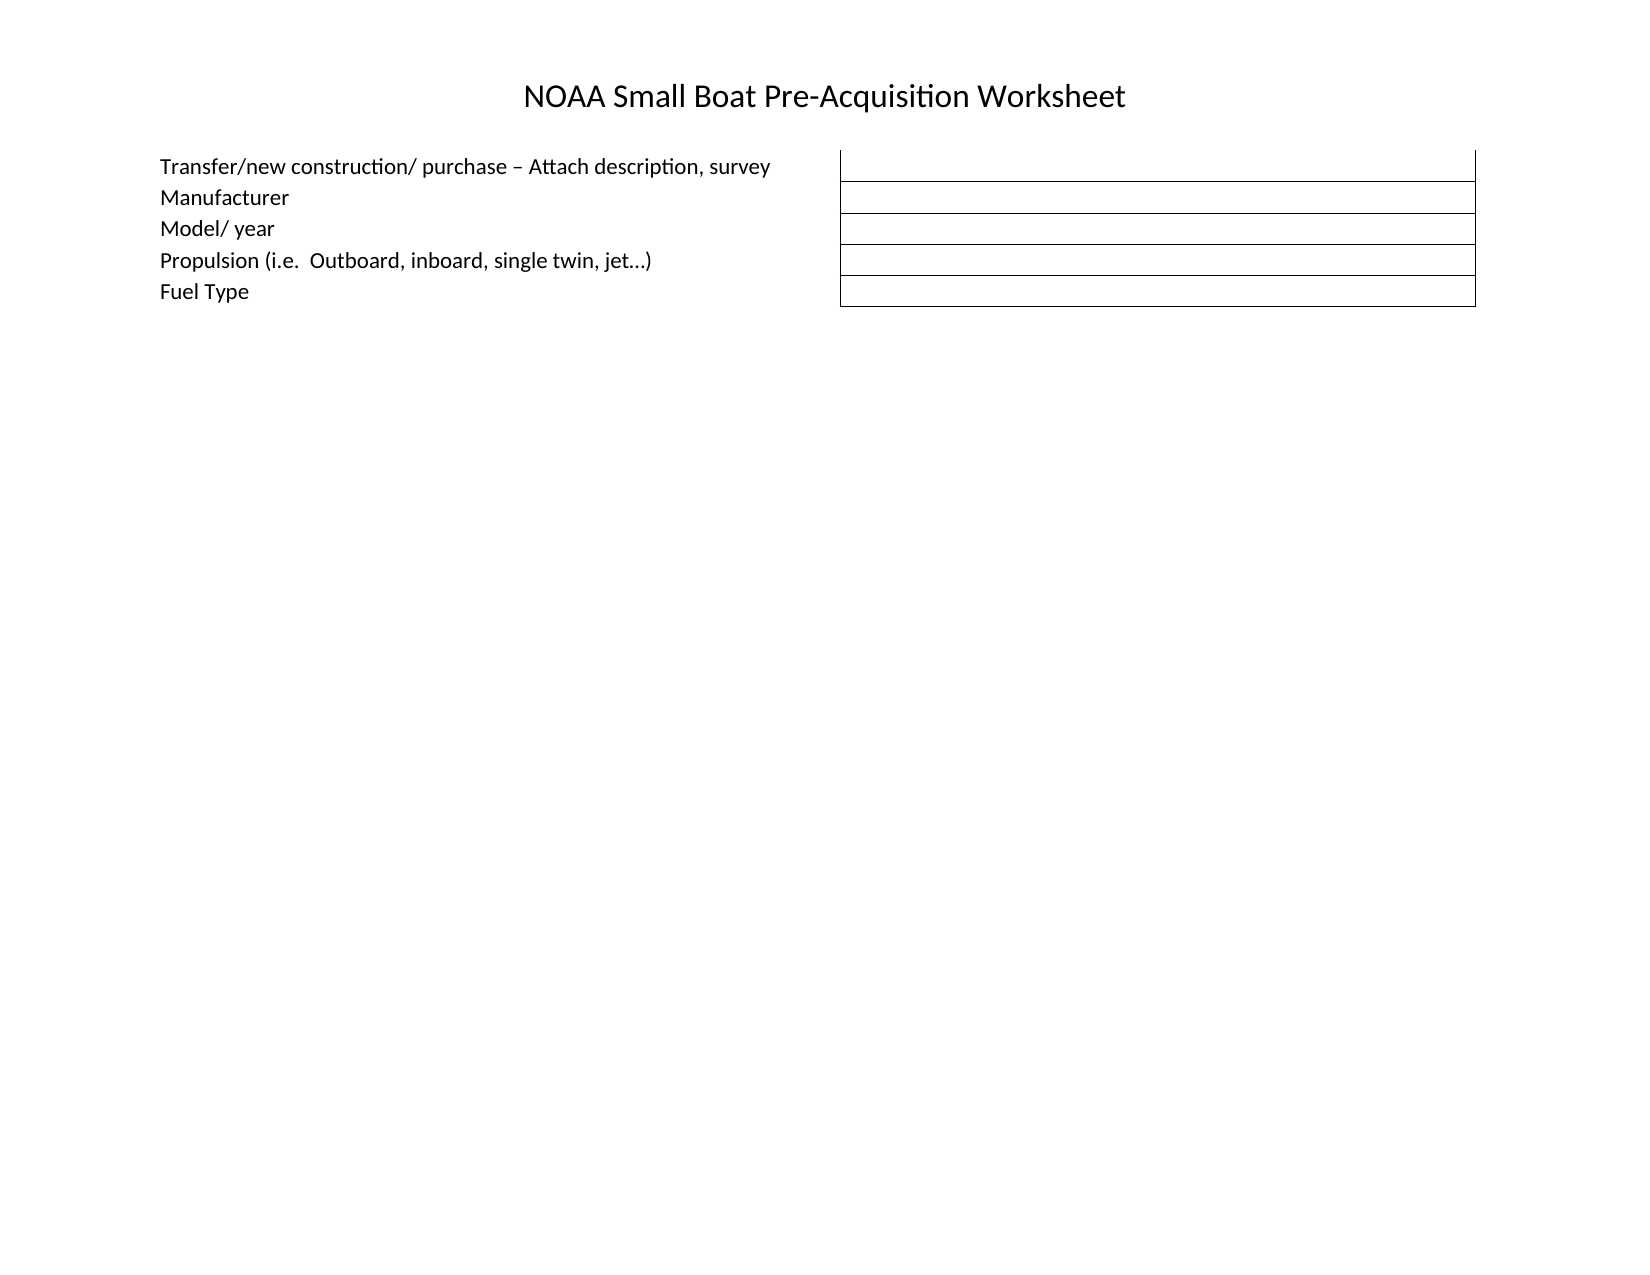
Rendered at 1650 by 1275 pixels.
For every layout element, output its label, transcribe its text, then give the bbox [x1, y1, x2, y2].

table_cell [841, 150, 1475, 181]
table_cell [841, 245, 1475, 275]
table_cell [841, 214, 1475, 244]
table_cell [841, 182, 1475, 212]
table_cell [841, 276, 1475, 306]
table_cell Transfer/new construction/ purchase – Attach description, survey [149, 150, 840, 181]
table_cell Manufacturer [149, 181, 840, 212]
table_cell Propulsion (i.e. Outboard, inboard, single twin, jet…) [149, 244, 840, 275]
table_cell Model/ year [149, 213, 840, 244]
table_cell Fuel Type [149, 275, 840, 306]
